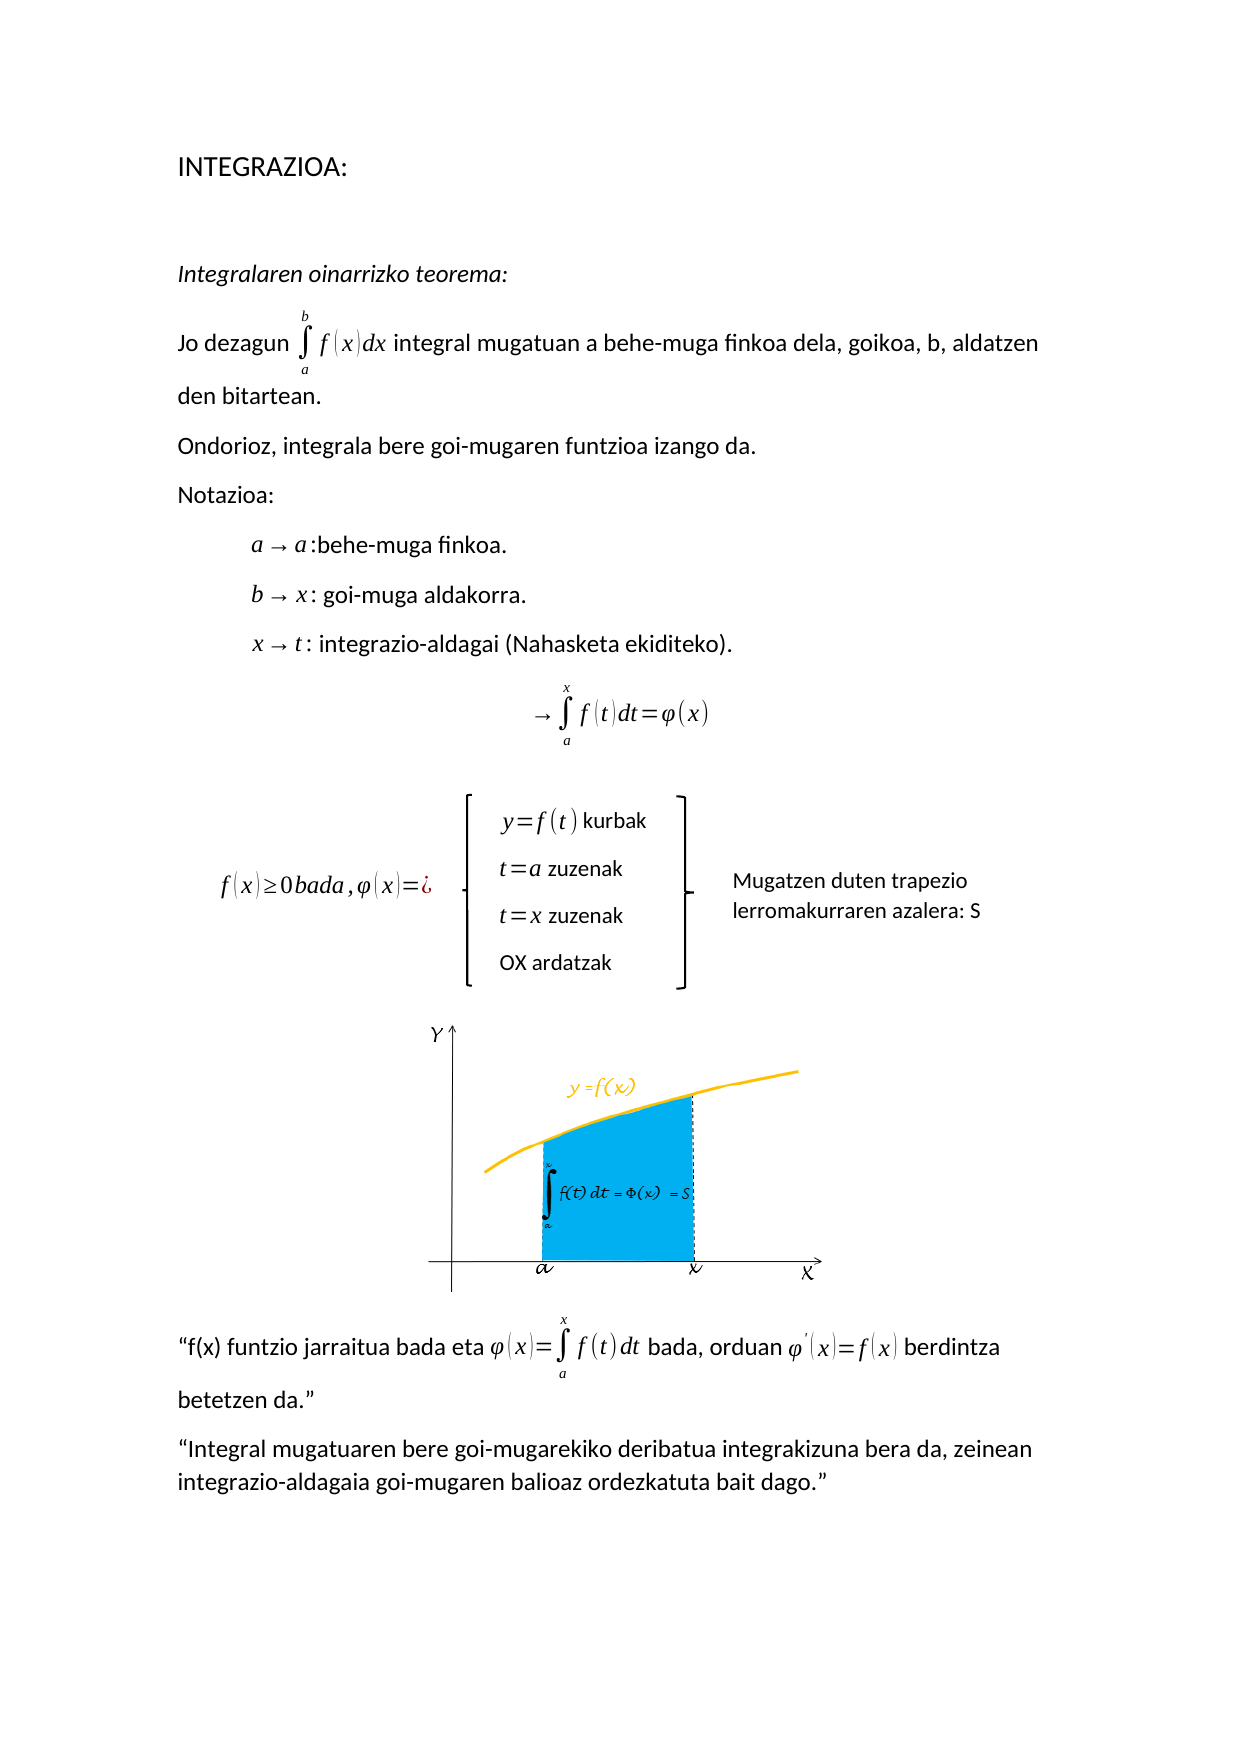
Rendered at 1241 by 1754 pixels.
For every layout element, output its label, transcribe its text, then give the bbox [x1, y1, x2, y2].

text “f(x) funtzio jarraitua bada eta bada, orduan berdintza betetzen da.” [177, 1311, 1063, 1414]
text Integralaren oinarrizko teorema: [177, 258, 1063, 288]
text Jo dezagun integral mugatuan a behe-muga finkoa dela, goikoa, b, aldatzen den bitartean. [177, 307, 1063, 411]
text goi-muga aldakorra. [177, 579, 1063, 609]
picture [412, 1015, 828, 1292]
text Ondorioz, integrala bere goi-mugaren funtzioa izango da. [177, 430, 1063, 461]
text behe-muga finkoa. [177, 529, 1063, 560]
text INTEGRAZIOA: [177, 148, 1063, 183]
text integrazio-aldagai (Nahasketa ekiditeko). [177, 628, 1063, 659]
text Notazioa: [177, 480, 1063, 510]
text “Integral mugatuaren bere goi-mugarekiko deribatua integrakizuna bera da, zeinean integrazio-aldagaia goi-mugaren balioaz ordezkatuta bait dago.” [177, 1433, 1063, 1497]
